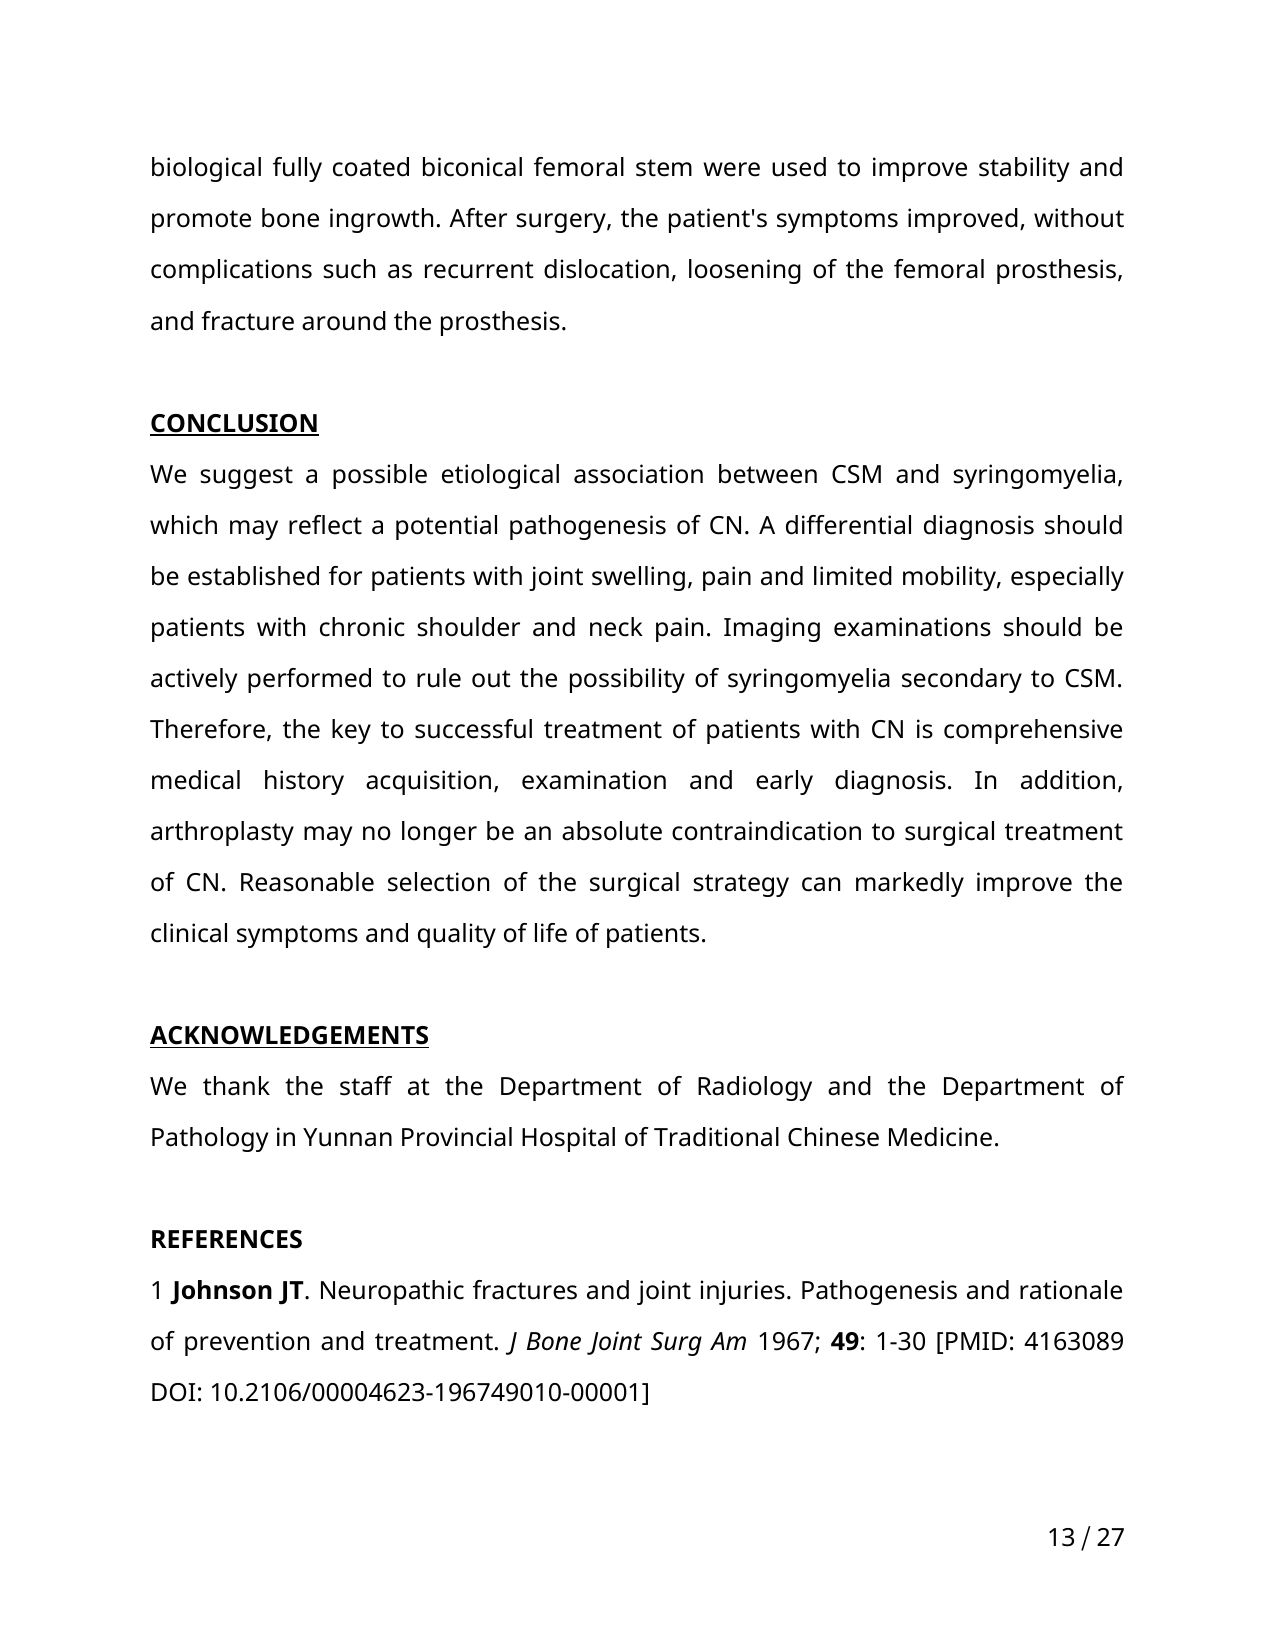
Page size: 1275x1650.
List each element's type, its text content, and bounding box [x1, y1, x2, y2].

text ACKNOWLEDGEMENTS [150, 1018, 1125, 1052]
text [150, 150, 1125, 337]
text 1 Johnson JT. Neuropathic fractures and joint injuries. Pathogenesis and rationale of prevention and treatment. J Bone Joint Surg Am 1967; 49: 1-30 [PMID: 4163089 DOI: 10.2106/00004623-196749010-00001] [150, 1273, 1125, 1409]
text CONCLUSION [150, 405, 1125, 439]
text We thank the staff at the Department of Radiology and the Department of Pathology in Yunnan Provincial Hospital of Traditional Chinese Medicine. [150, 1069, 1125, 1154]
text REFERENCES [150, 1222, 1125, 1256]
text We suggest a possible etiological association between CSM and syringomyelia, which may reflect a potential pathogenesis of CN. A differential diagnosis should be established for patients with joint swelling, pain and limited mobility, especially patients with chronic shoulder and neck pain. Imaging examinations should be actively performed to rule out the possibility of syringomyelia secondary to CSM. Therefore, the key to successful treatment of patients with CN is comprehensive medical history acquisition, examination and early diagnosis. In addition, arthroplasty may no longer be an absolute contraindication to surgical treatment of CN. Reasonable selection of the surgical strategy can markedly improve the clinical symptoms and quality of life of patients. [150, 456, 1125, 950]
